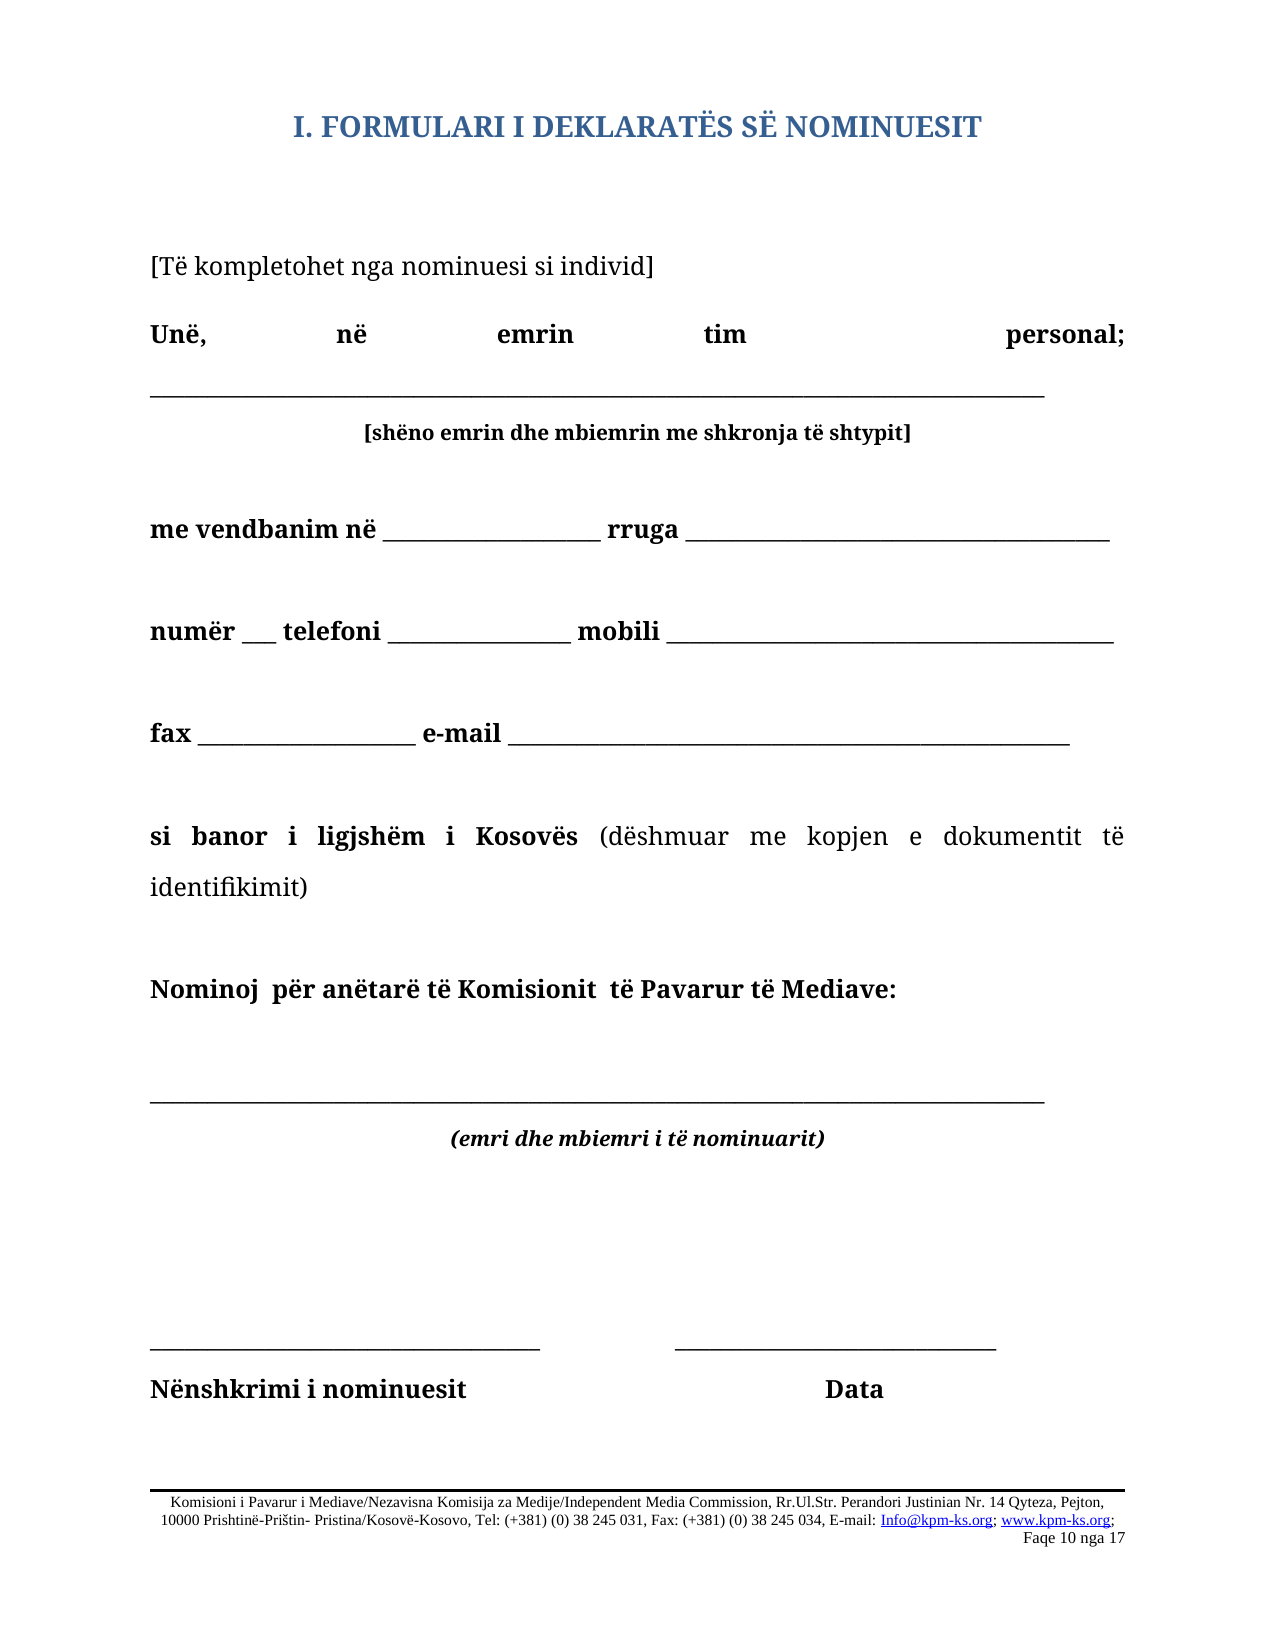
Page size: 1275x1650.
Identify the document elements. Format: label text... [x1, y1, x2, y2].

text me vendbanim në ___________________ rruga _____________________________________ [150, 512, 1125, 546]
text Unë, në emrin tim personal; ______________________________________________________________________________ [150, 316, 1125, 401]
text __________________________________ ____________________________ [150, 1320, 1125, 1354]
text ______________________________________________________________________________ [150, 1073, 1125, 1107]
text Nominoj për anëtarë të Komisionit të Pavarur të Mediave: [150, 971, 1125, 1005]
text [shëno emrin dhe mbiemrin me shkronja të shtypit] [150, 418, 1125, 447]
text si banor i ligjshëm i Kosovës (dëshmuar me kopjen e dokumentit të identifikimit) [150, 818, 1125, 903]
text numër ___ telefoni ________________ mobili _______________________________________ [150, 614, 1125, 648]
text Nënshkrimi i nominuesit Data [150, 1371, 1125, 1405]
text (emri dhe mbiemri i të nominuarit) [150, 1124, 1125, 1153]
subtitle I. FORMULARI I DEKLARATËS SË NOMINUESIT [150, 106, 1125, 146]
text [Të kompletohet nga nominuesi si individ] [150, 248, 1125, 282]
text fax ___________________ e-mail _________________________________________________ [150, 716, 1125, 750]
